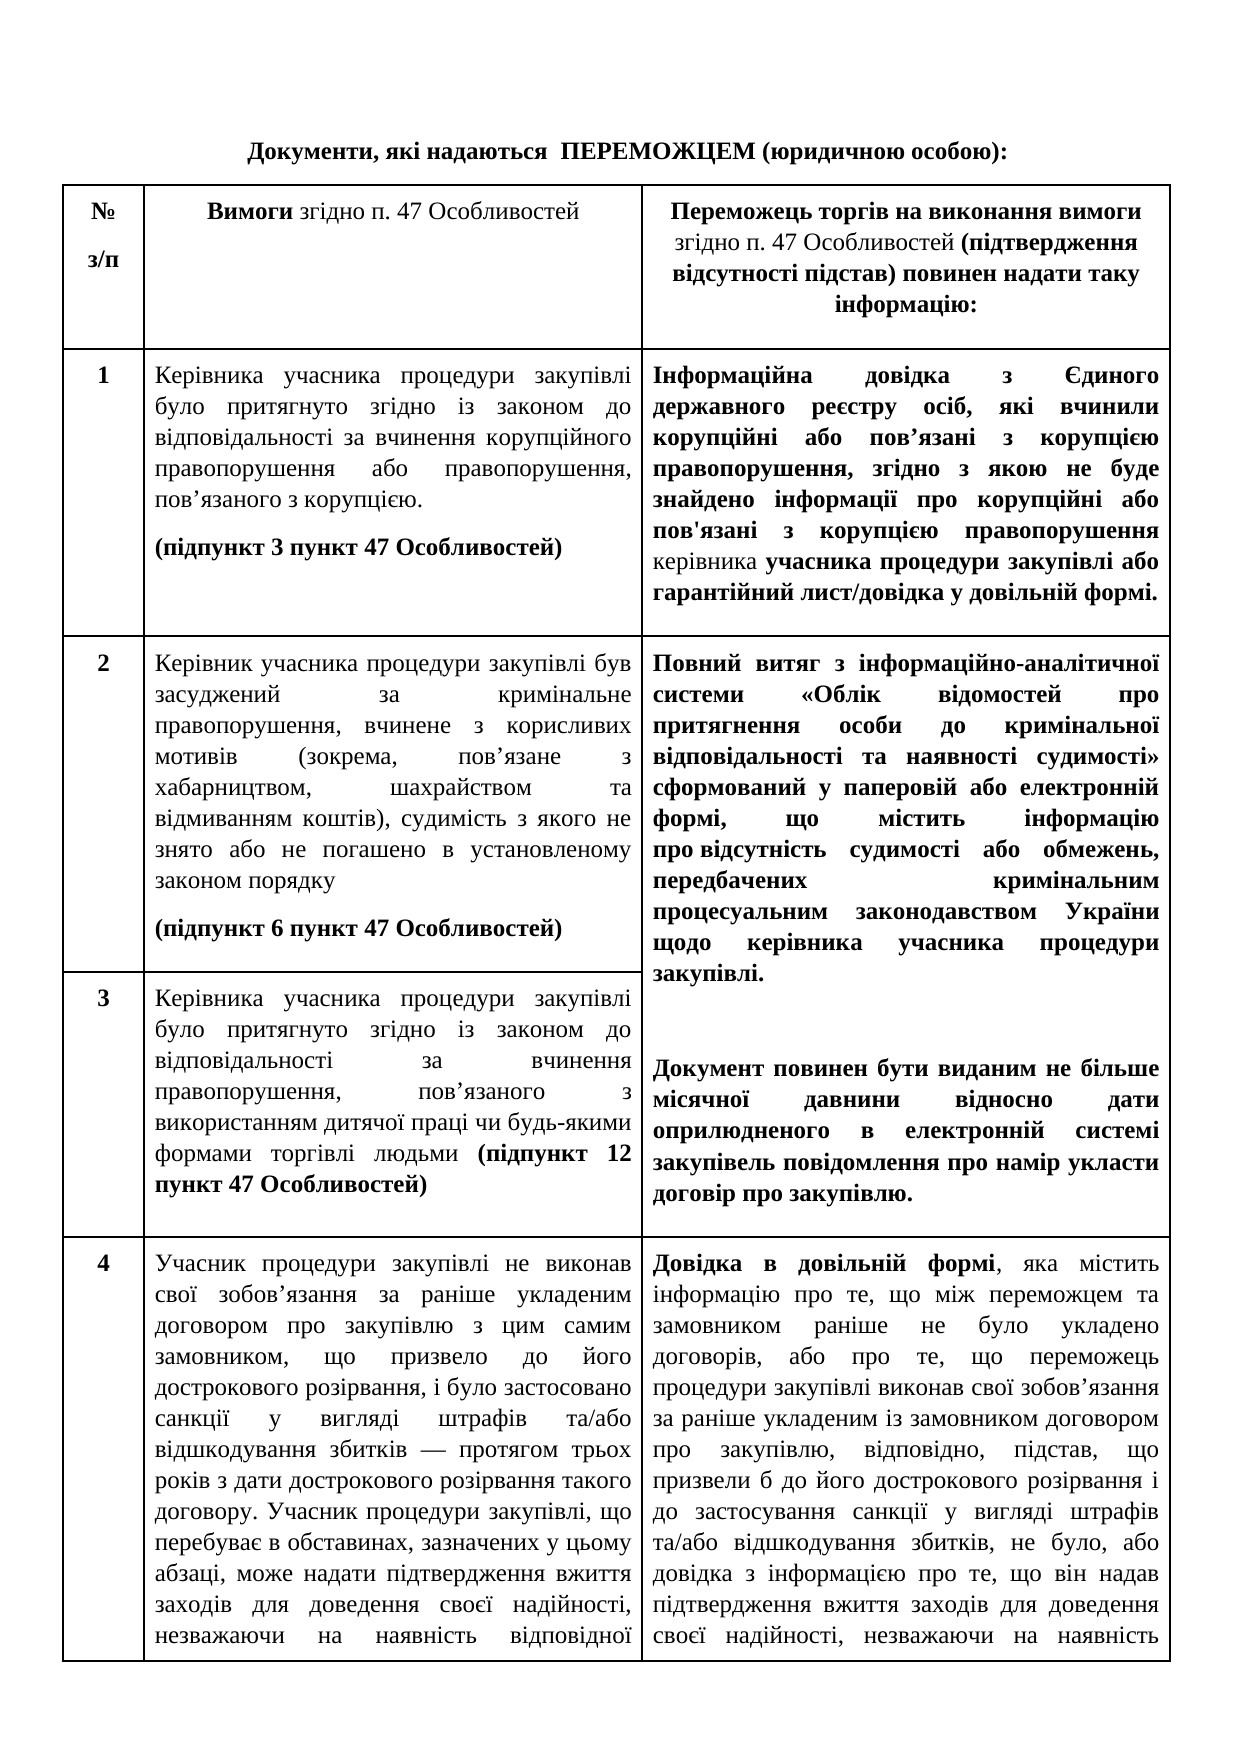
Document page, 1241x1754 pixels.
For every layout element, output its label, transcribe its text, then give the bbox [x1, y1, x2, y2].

table_cell Повний витяг з інформаційно-аналітичної системи «Облік відомостей про притягнення особи до кримінальної відповідальності та наявності судимості» сформований у паперовій або електронній формі, що містить інформацію про відсутність судимості або обмежень, передбачених кримінальним процесуальним законодавством України щодо керівника учасника процедури закупівлі. Документ повинен бути виданим не більше місячної давнини відносно дати оприлюдненого в електронній системі закупівель повідомлення про намір укласти договір про закупівлю. [643, 637, 1169, 1236]
table_cell Керівник учасника процедури закупівлі був засуджений за кримінальне правопорушення, вчинене з корисливих мотивів (зокрема, пов’язане з хабарництвом, шахрайством та відмиванням коштів), судимість з якого не знято або не погашено в установленому законом порядку (підпункт 6 пункт 47 Особливостей) [145, 637, 641, 971]
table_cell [643, 1238, 1169, 1660]
text Документи, які надаються ПЕРЕМОЖЦЕМ (юридичною особою): [74, 136, 1181, 165]
table_header Переможець торгів на виконання вимоги згідно п. 47 Особливостей (підтвердження відсутності підстав) повинен надати таку інформацію: [643, 186, 1169, 347]
table_cell 4 [64, 1238, 143, 1660]
table_cell 3 [64, 973, 143, 1236]
table_cell 2 [64, 637, 143, 971]
table_cell Керівника учасника процедури закупівлі було притягнуто згідно із законом до відповідальності за вчинення корупційного правопорушення або правопорушення, пов’язаного з корупцією. (підпункт 3 пункт 47 Особливостей) [145, 350, 641, 635]
table_cell 1 [64, 350, 143, 635]
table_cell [145, 1238, 641, 1660]
table_header Вимоги згідно п. 47 Особливостей [145, 186, 641, 347]
table_cell Керівника учасника процедури закупівлі було притягнуто згідно із законом до відповідальності за вчинення правопорушення, пов’язаного з використанням дитячої праці чи будь-якими формами торгівлі людьми (підпункт 12 пункт 47 Особливостей) [145, 973, 641, 1236]
table_header № з/п [64, 186, 143, 347]
table_cell Інформаційна довідка з Єдиного державного реєстру осіб, які вчинили корупційні або пов’язані з корупцією правопорушення, згідно з якою не буде знайдено інформації про корупційні або пов'язані з корупцією правопорушення керівника учасника процедури закупівлі або гарантійний лист/довідка у довільній формі. [643, 350, 1169, 635]
